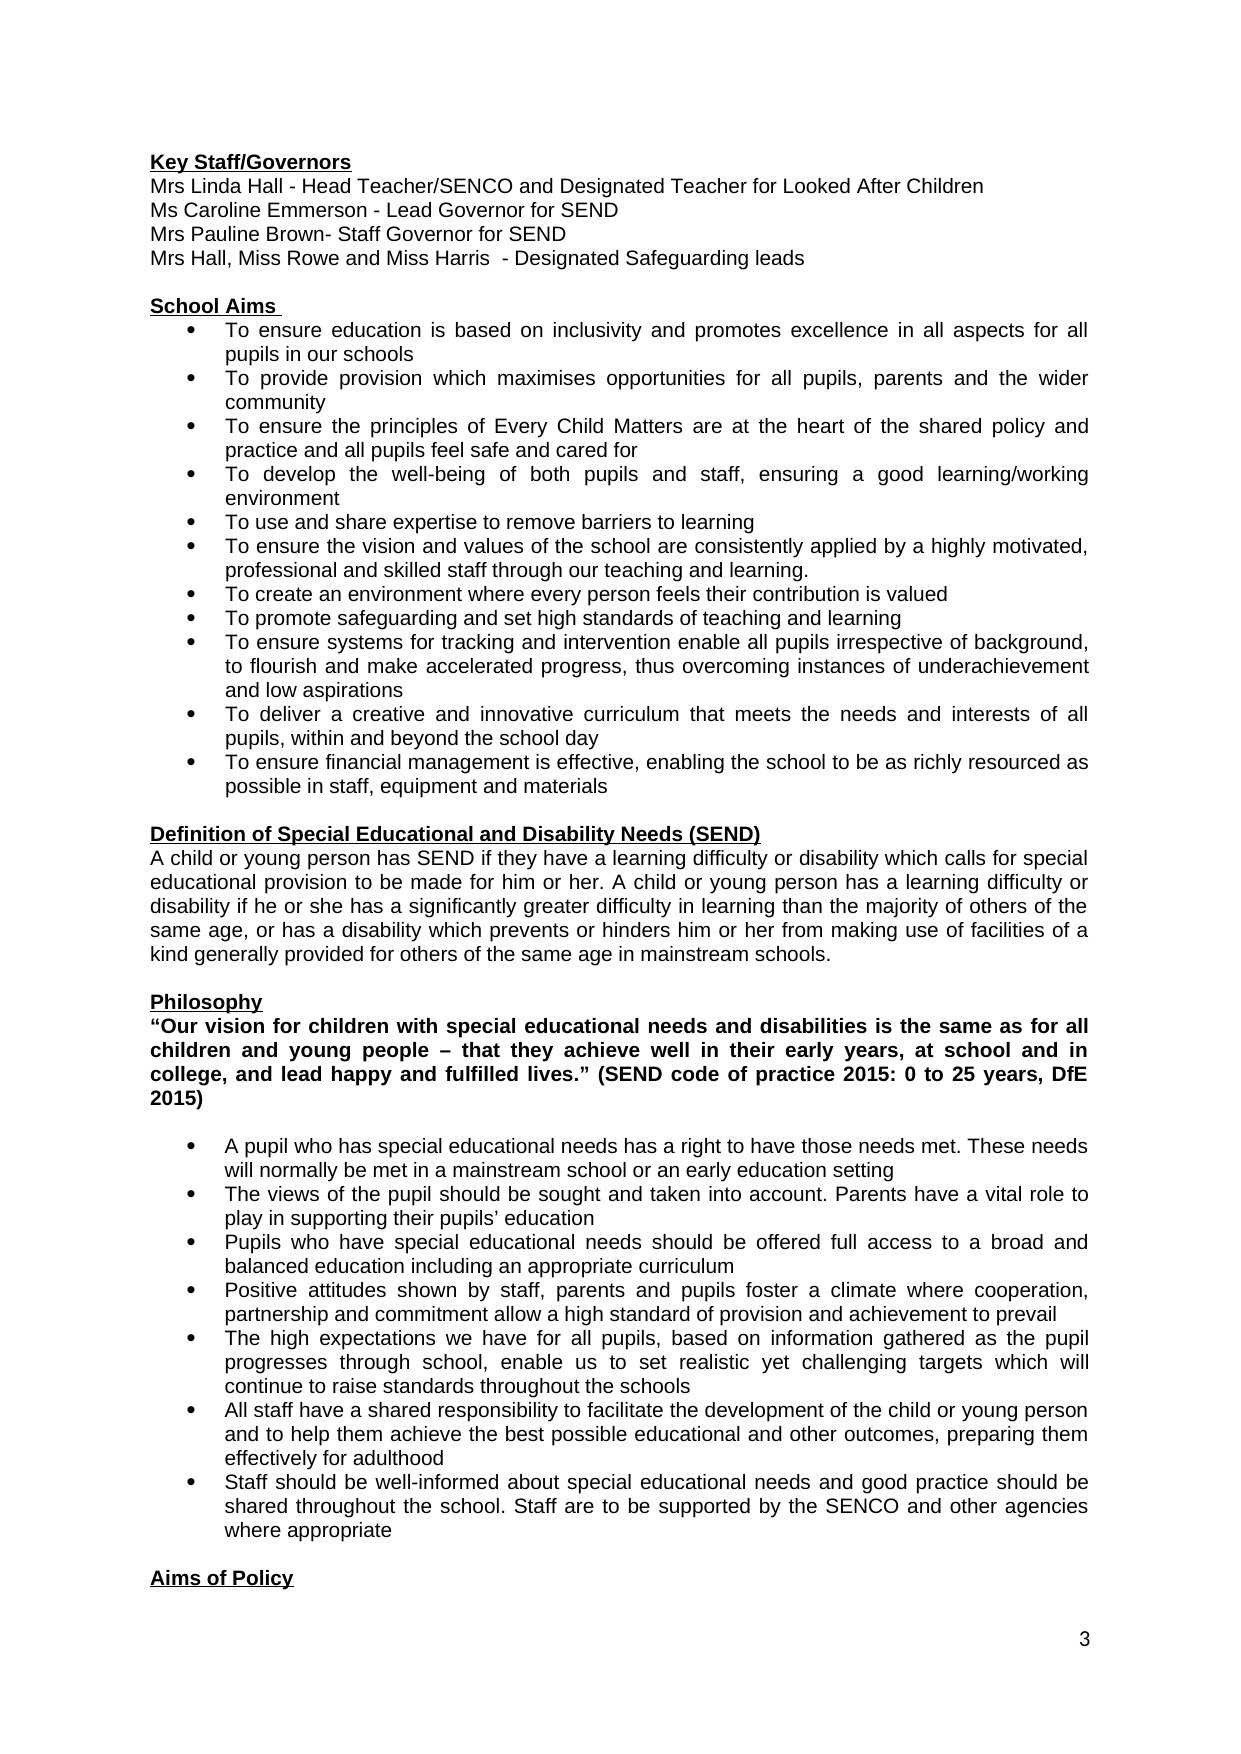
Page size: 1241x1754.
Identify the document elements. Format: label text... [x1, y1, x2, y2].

list To develop the well-being of both pupils and staff, ensuring a good learning/working environment [187, 462, 1090, 510]
text Key Staff/Governors [150, 150, 1090, 174]
list A pupil who has special educational needs has a right to have those needs met. These needs will normally be met in a mainstream school or an early education setting [187, 1133, 1090, 1181]
list Pupils who have special educational needs should be offered full access to a broad and balanced education including an appropriate curriculum [187, 1229, 1090, 1277]
list To provide provision which maximises opportunities for all pupils, parents and the wider community [187, 366, 1090, 414]
text Mrs Linda Hall - Head Teacher/SENCO and Designated Teacher for Looked After Children [150, 174, 1090, 198]
list Positive attitudes shown by staff, parents and pupils foster a climate where cooperation, partnership and commitment allow a high standard of provision and achievement to prevail [187, 1277, 1090, 1326]
text Philosophy [150, 990, 1090, 1014]
list To deliver a creative and innovative curriculum that meets the needs and interests of all pupils, within and beyond the school day [187, 702, 1090, 750]
list To ensure the vision and values of the school are consistently applied by a highly motivated, professional and skilled staff through our teaching and learning. [187, 534, 1090, 582]
text “Our vision for children with special educational needs and disabilities is the same as for all children and young people – that they achieve well in their early years, at school and in college, and lead happy and fulfilled lives.” (SEND code of practice 2015: 0 to 25 years, DfE 2015) [150, 1014, 1090, 1109]
list To promote safeguarding and set high standards of teaching and learning [187, 606, 1090, 630]
text Aims of Policy [150, 1565, 1090, 1589]
list To use and share expertise to remove barriers to learning [187, 510, 1090, 534]
text Mrs Pauline Brown- Staff Governor for SEND [150, 222, 1090, 246]
text Ms Caroline Emmerson - Lead Governor for SEND [150, 198, 1090, 222]
text Definition of Special Educational and Disability Needs (SEND) [150, 822, 1090, 846]
list To create an environment where every person feels their contribution is valued [187, 582, 1090, 606]
list To ensure systems for tracking and intervention enable all pupils irrespective of background, to flourish and make accelerated progress, thus overcoming instances of underachievement and low aspirations [187, 630, 1090, 702]
list All staff have a shared responsibility to facilitate the development of the child or young person and to help them achieve the best possible educational and other outcomes, preparing them effectively for adulthood [187, 1397, 1090, 1469]
list To ensure financial management is effective, enabling the school to be as richly resourced as possible in staff, equipment and materials [187, 750, 1090, 798]
list To ensure education is based on inclusivity and promotes excellence in all aspects for all pupils in our schools [187, 318, 1090, 366]
list To ensure the principles of Every Child Matters are at the heart of the shared policy and practice and all pupils feel safe and cared for [187, 414, 1090, 462]
text A child or young person has SEND if they have a learning difficulty or disability which calls for special educational provision to be made for him or her. A child or young person has a learning difficulty or disability if he or she has a significantly greater difficulty in learning than the majority of others of the same age, or has a disability which prevents or hinders him or her from making use of facilities of a kind generally provided for others of the same age in mainstream schools. [150, 846, 1090, 966]
list The views of the pupil should be sought and taken into account. Parents have a vital role to play in supporting their pupils’ education [187, 1181, 1090, 1229]
list The high expectations we have for all pupils, based on information gathered as the pupil progresses through school, enable us to set realistic yet challenging targets which will continue to raise standards throughout the schools [187, 1326, 1090, 1397]
text School Aims [150, 294, 1090, 318]
text Mrs Hall, Miss Rowe and Miss Harris - Designated Safeguarding leads [150, 246, 1090, 270]
list Staff should be well-informed about special educational needs and good practice should be shared throughout the school. Staff are to be supported by the SENCO and other agencies where appropriate [187, 1469, 1090, 1541]
